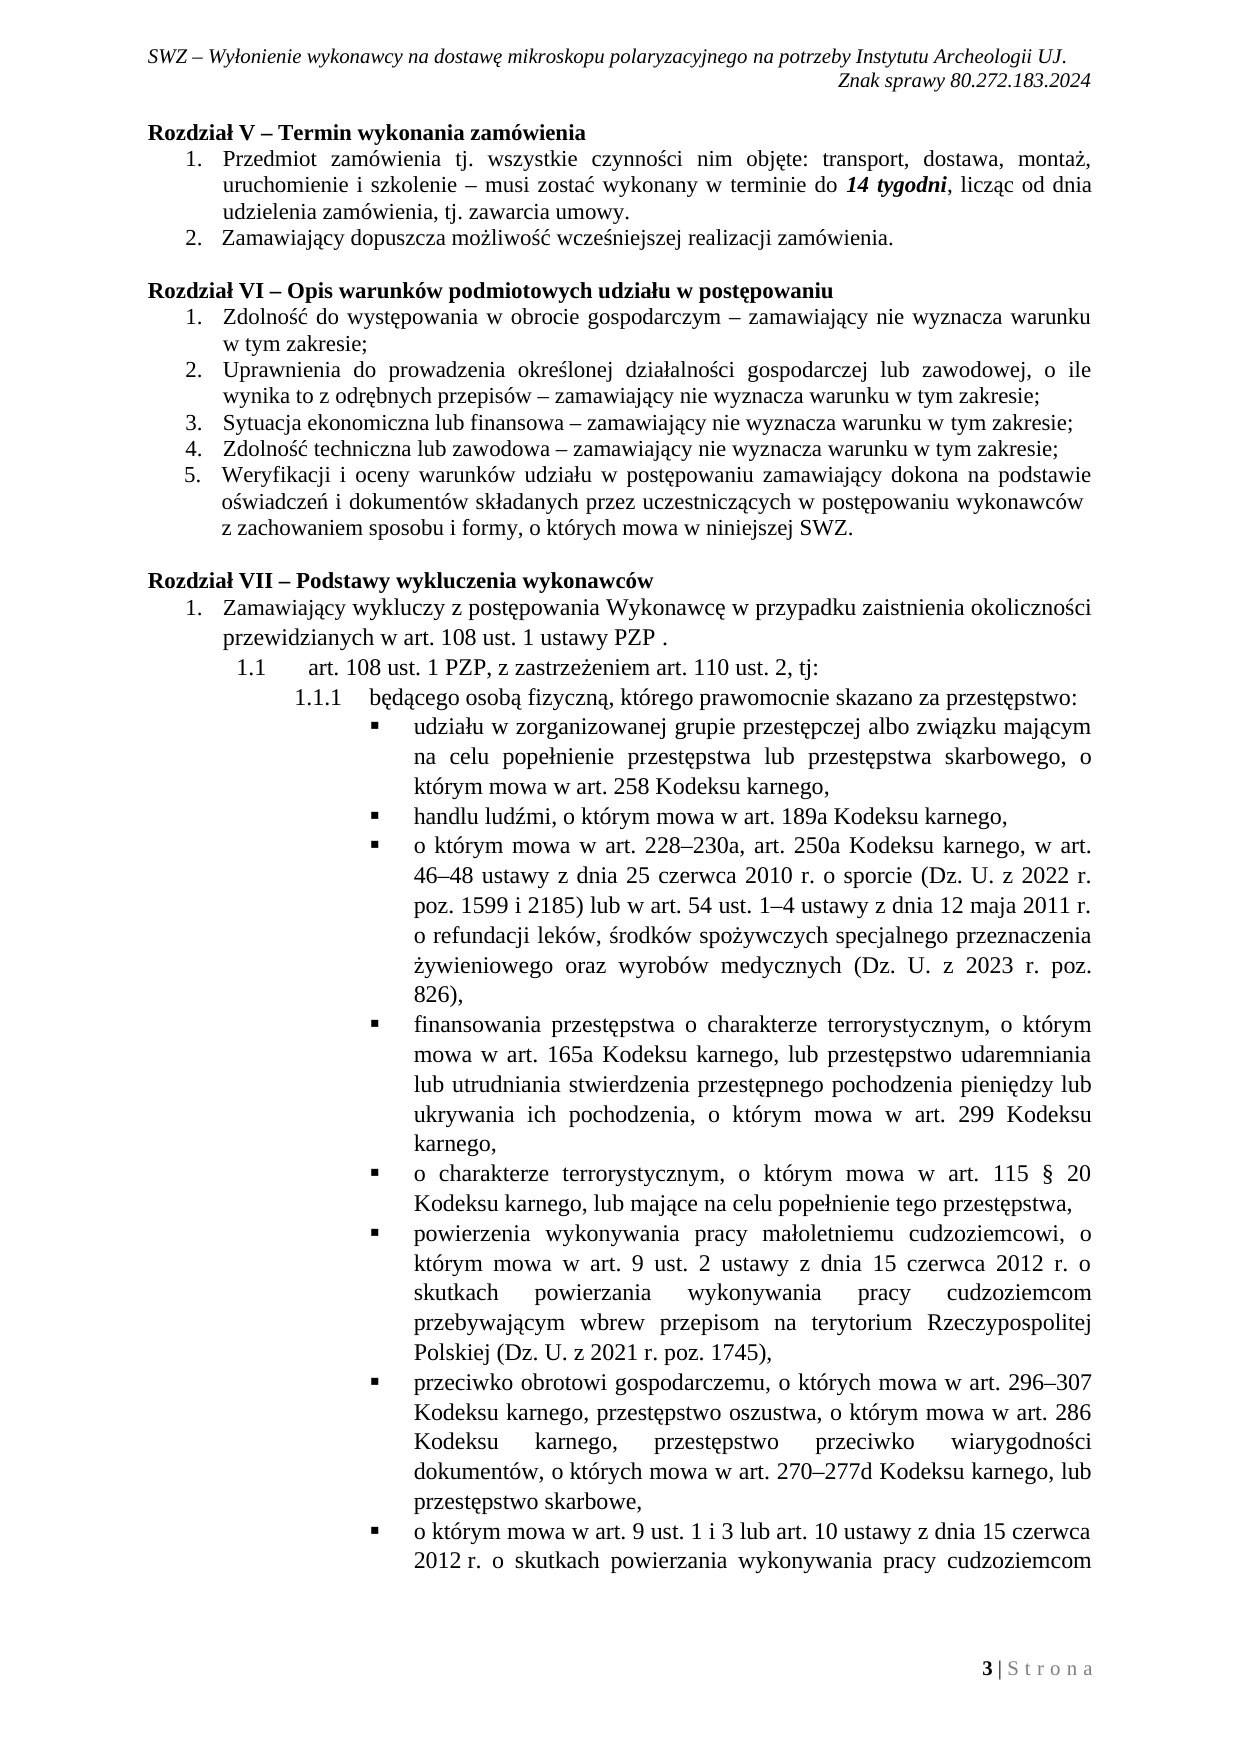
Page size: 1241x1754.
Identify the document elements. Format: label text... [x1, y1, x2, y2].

text Rozdział V – Termin wykonania zamówienia [148, 119, 1093, 145]
list o którym mowa w art. 228–230a, art. 250a Kodeksu karnego, w art. 46–48 ustawy z dnia 25 czerwca 2010 r. o sporcie (Dz. U. z 2022 r. poz. 1599 i 2185) lub w art. 54 ust. 1–4 ustawy z dnia 12 maja 2011 r. o refundacji leków, środków spożywczych specjalnego przeznaczenia żywieniowego oraz wyrobów medycznych (Dz. U. z 2023 r. poz. 826), [369, 832, 1093, 1008]
list Uprawnienia do prowadzenia określonej działalności gospodarczej lub zawodowej, o ile wynika to z odrębnych przepisów – zamawiający nie wyznacza warunku w tym zakresie; [185, 356, 1093, 409]
list handlu ludźmi, o którym mowa w art. 189a Kodeksu karnego, [369, 802, 1093, 829]
list o charakterze terrorystycznym, o którym mowa w art. 115 § 20 Kodeksu karnego, lub mające na celu popełnienie tego przestępstwa, [369, 1159, 1093, 1217]
text Rozdział VI – Opis warunków podmiotowych udziału w postępowaniu [148, 277, 1093, 303]
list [369, 1517, 1093, 1574]
text 5. Weryfikacji i oceny warunków udziału w postępowaniu zamawiający dokona na podstawie oświadczeń i dokumentów składanych przez uczestniczących w postępowaniu wykonawców z zachowaniem sposobu i formy, o których mowa w niniejszej SWZ. [184, 461, 1093, 541]
list art. 108 ust. 1 PZP, z zastrzeżeniem art. 110 ust. 2, tj: [236, 653, 1093, 680]
text Rozdział VII – Podstawy wykluczenia wykonawców [148, 567, 1093, 593]
list Sytuacja ekonomiczna lub finansowa – zamawiający nie wyznacza warunku w tym zakresie; [185, 409, 1093, 435]
list Zamawiający dopuszcza możliwość wcześniejszej realizacji zamówienia. [185, 224, 1093, 251]
list Zdolność do występowania w obrocie gospodarczym – zamawiający nie wyznacza warunku w tym zakresie; [185, 303, 1093, 356]
list Zdolność techniczna lub zawodowa – zamawiający nie wyznacza warunku w tym zakresie; [185, 435, 1093, 461]
list finansowania przestępstwa o charakterze terrorystycznym, o którym mowa w art. 165a Kodeksu karnego, lub przestępstwo udaremniania lub utrudniania stwierdzenia przestępnego pochodzenia pieniędzy lub ukrywania ich pochodzenia, o którym mowa w art. 299 Kodeksu karnego, [369, 1010, 1093, 1157]
list Przedmiot zamówienia tj. wszystkie czynności nim objęte: transport, dostawa, montaż, uruchomienie i szkolenie – musi zostać wykonany w terminie do 14 tygodni, licząc od dnia udzielenia zamówienia, tj. zawarcia umowy. [185, 145, 1093, 224]
list będącego osobą fizyczną, którego prawomocnie skazano za przestępstwo: [294, 683, 1093, 710]
list przeciwko obrotowi gospodarczemu, o których mowa w art. 296–307 Kodeksu karnego, przestępstwo oszustwa, o którym mowa w art. 286 Kodeksu karnego, przestępstwo przeciwko wiarygodności dokumentów, o których mowa w art. 270–277d Kodeksu karnego, lub przestępstwo skarbowe, [369, 1368, 1093, 1514]
list udziału w zorganizowanej grupie przestępczej albo związku mającym na celu popełnienie przestępstwa lub przestępstwa skarbowego, o którym mowa w art. 258 Kodeksu karnego, [369, 712, 1093, 799]
list Zamawiający wykluczy z postępowania Wykonawcę w przypadku zaistnienia okoliczności przewidzianych w art. 108 ust. 1 ustawy PZP . [185, 593, 1093, 651]
list powierzenia wykonywania pracy małoletniemu cudzoziemcowi, o którym mowa w art. 9 ust. 2 ustawy z dnia 15 czerwca 2012 r. o skutkach powierzania wykonywania pracy cudzoziemcom przebywającym wbrew przepisom na terytorium Rzeczypospolitej Polskiej (Dz. U. z 2021 r. poz. 1745), [369, 1219, 1093, 1366]
